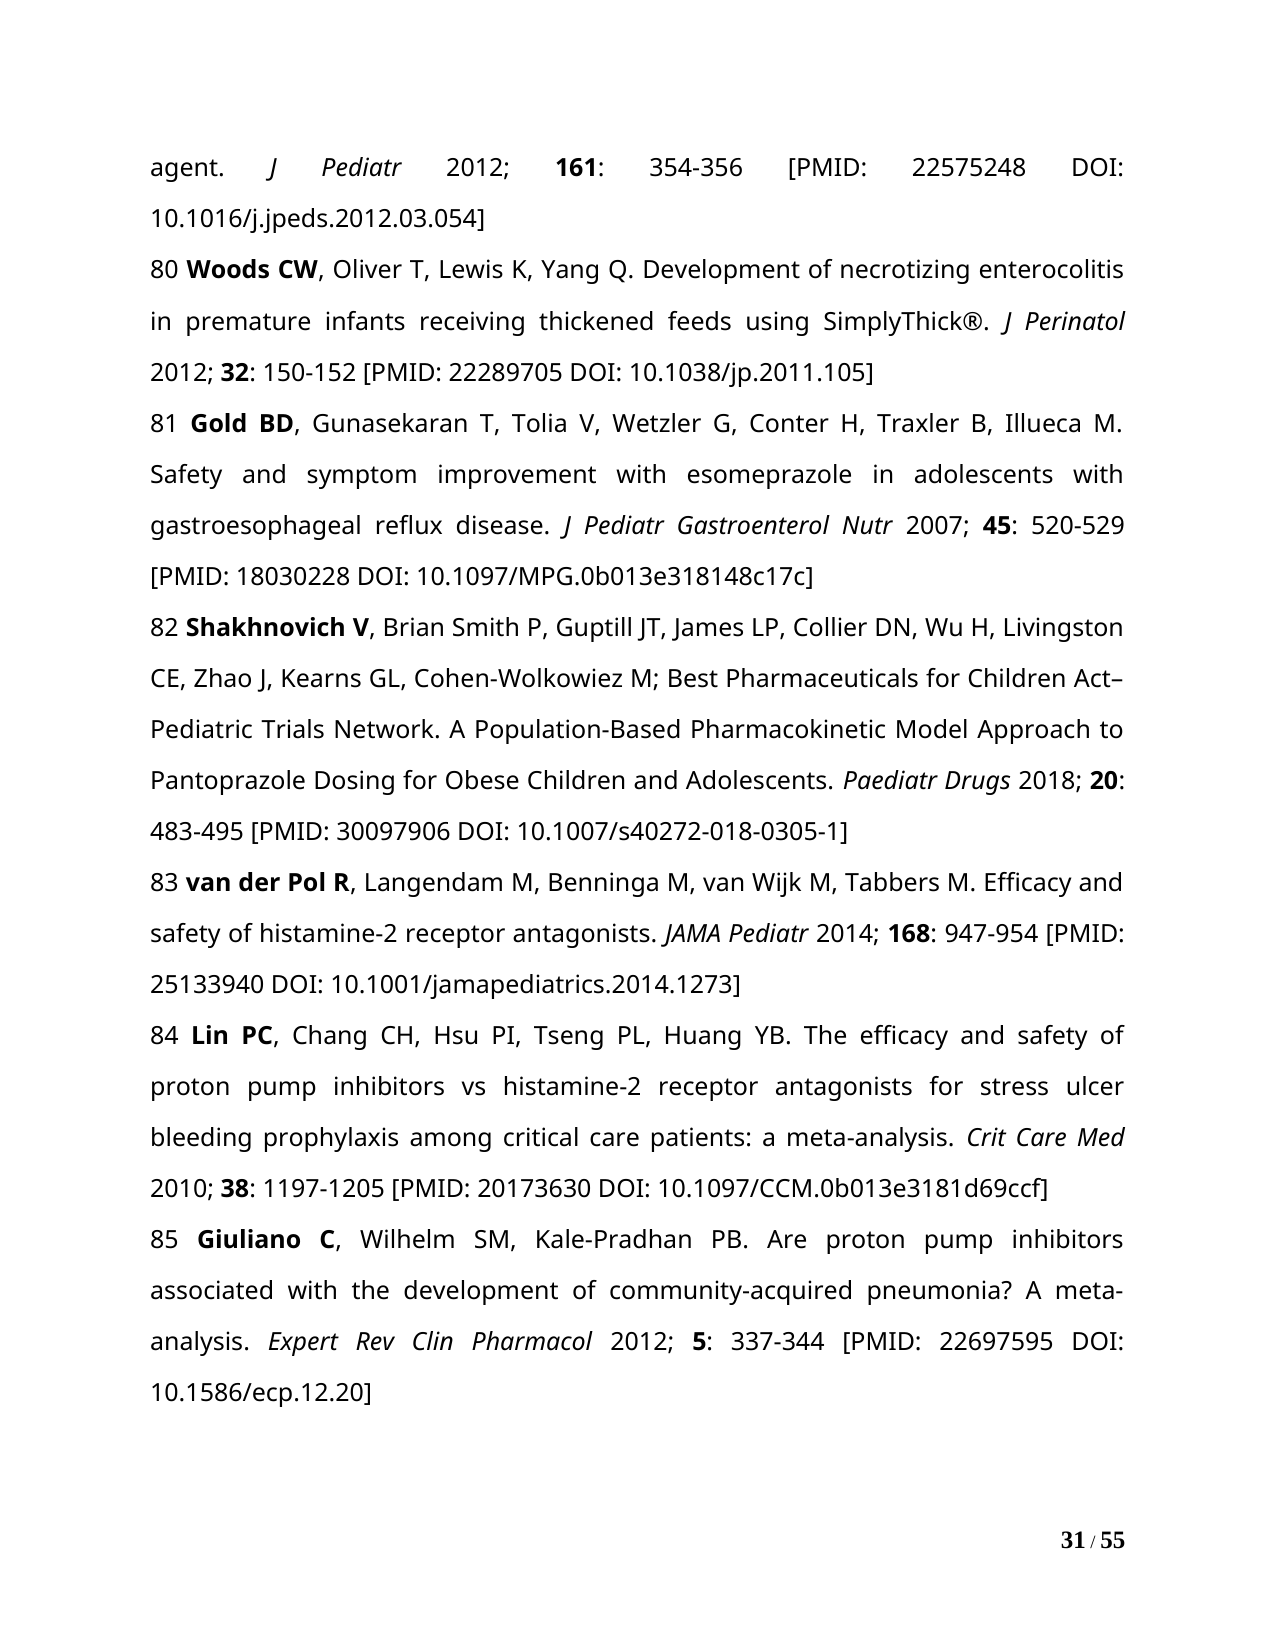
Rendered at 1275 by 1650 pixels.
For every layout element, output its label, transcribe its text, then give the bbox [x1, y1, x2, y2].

text 84 Lin PC, Chang CH, Hsu PI, Tseng PL, Huang YB. The efficacy and safety of proton pump inhibitors vs histamine-2 receptor antagonists for stress ulcer bleeding prophylaxis among critical care patients: a meta-analysis. Crit Care Med 2010; 38: 1197-1205 [PMID: 20173630 DOI: 10.1097/CCM.0b013e3181d69ccf] [150, 1018, 1125, 1205]
text 83 van der Pol R, Langendam M, Benninga M, van Wijk M, Tabbers M. Efficacy and safety of histamine-2 receptor antagonists. JAMA Pediatr 2014; 168: 947-954 [PMID: 25133940 DOI: 10.1001/jamapediatrics.2014.1273] [150, 864, 1125, 1001]
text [150, 150, 1125, 235]
text 85 Giuliano C, Wilhelm SM, Kale-Pradhan PB. Are proton pump inhibitors associated with the development of community-acquired pneumonia? A meta-analysis. Expert Rev Clin Pharmacol 2012; 5: 337-344 [PMID: 22697595 DOI: 10.1586/ecp.12.20] [150, 1222, 1125, 1409]
text 81 Gold BD, Gunasekaran T, Tolia V, Wetzler G, Conter H, Traxler B, Illueca M. Safety and symptom improvement with esomeprazole in adolescents with gastroesophageal reflux disease. J Pediatr Gastroenterol Nutr 2007; 45: 520-529 [PMID: 18030228 DOI: 10.1097/MPG.0b013e318148c17c] [150, 405, 1125, 592]
text 80 Woods CW, Oliver T, Lewis K, Yang Q. Development of necrotizing enterocolitis in premature infants receiving thickened feeds using SimplyThick®. J Perinatol 2012; 32: 150-152 [PMID: 22289705 DOI: 10.1038/jp.2011.105] [150, 252, 1125, 388]
text 82 Shakhnovich V, Brian Smith P, Guptill JT, James LP, Collier DN, Wu H, Livingston CE, Zhao J, Kearns GL, Cohen-Wolkowiez M; Best Pharmaceuticals for Children Act–Pediatric Trials Network. A Population-Based Pharmacokinetic Model Approach to Pantoprazole Dosing for Obese Children and Adolescents. Paediatr Drugs 2018; 20: 483-495 [PMID: 30097906 DOI: 10.1007/s40272-018-0305-1] [150, 609, 1125, 848]
